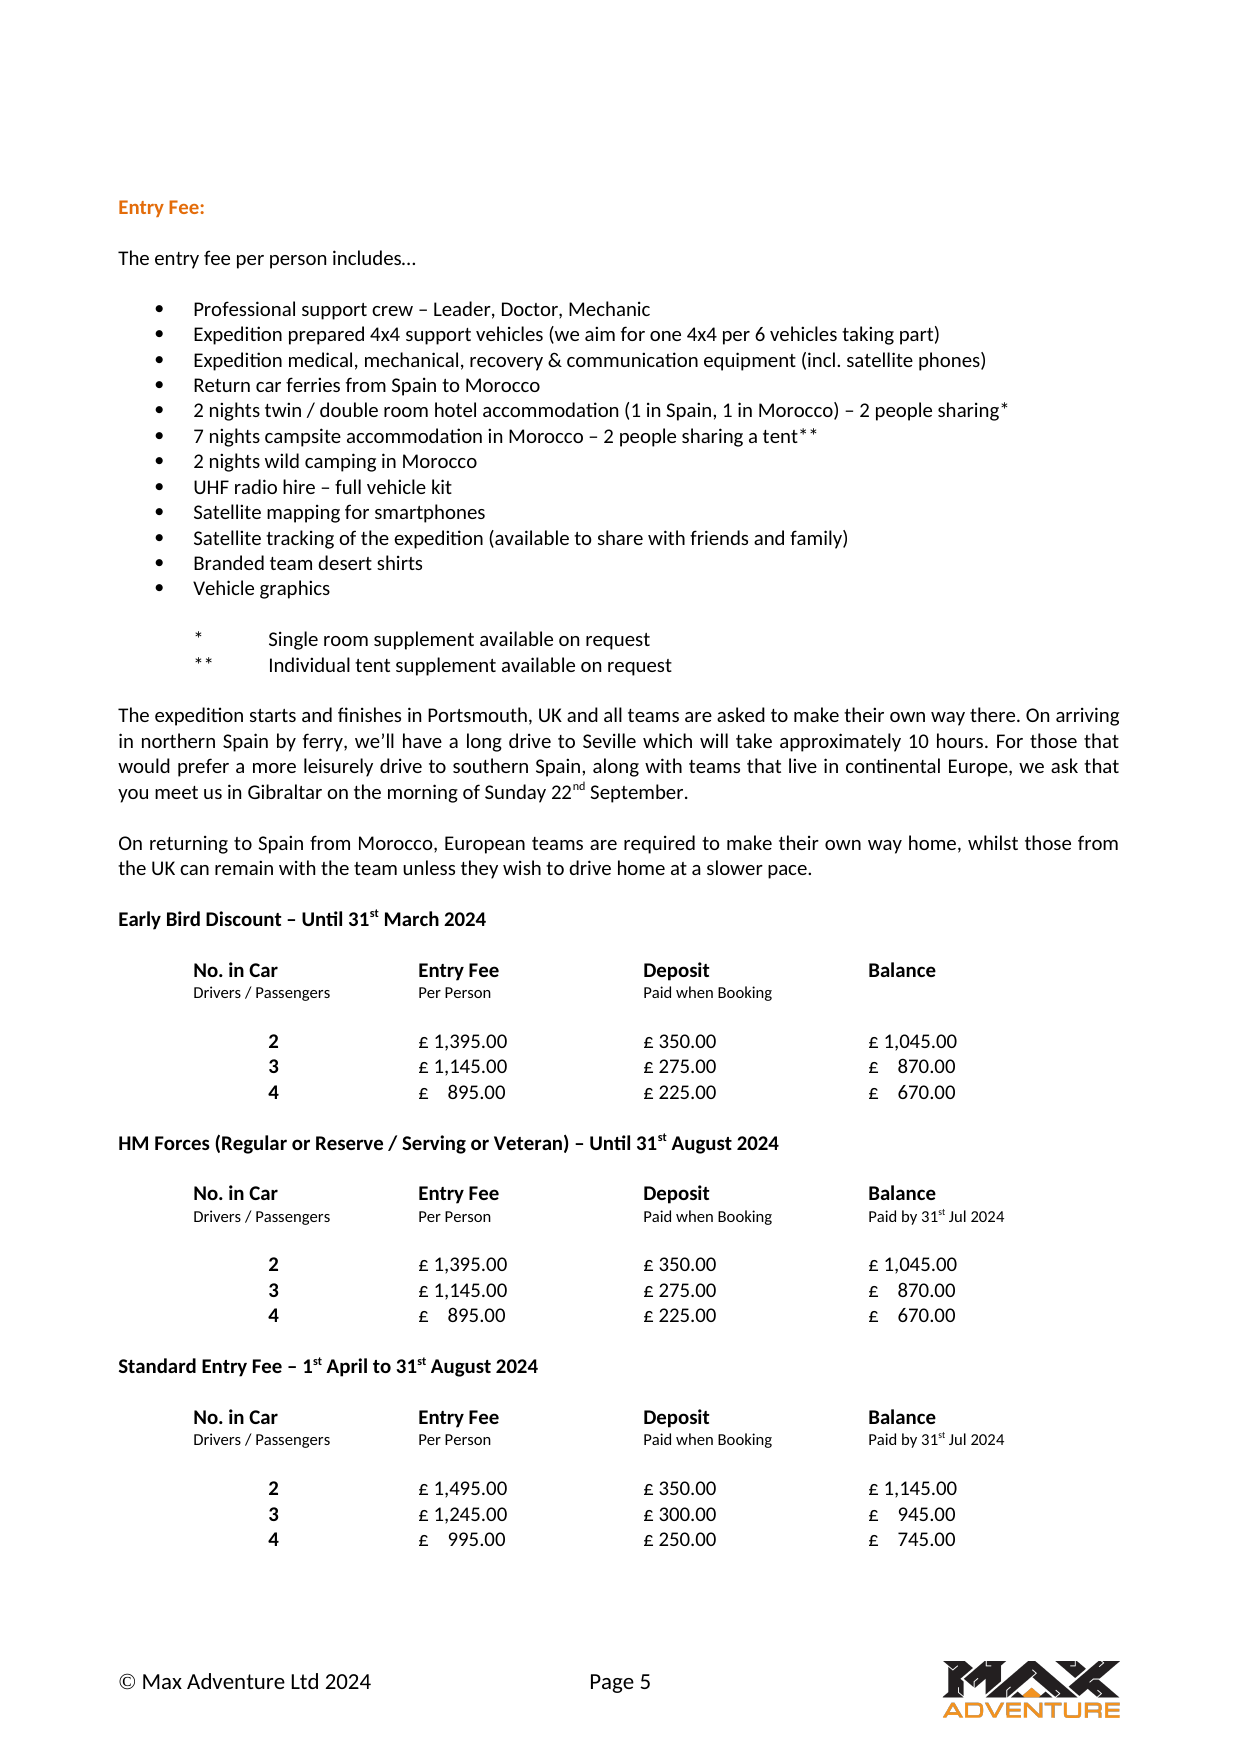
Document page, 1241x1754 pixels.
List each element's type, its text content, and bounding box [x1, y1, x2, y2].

text Drivers / Passengers Per Person Paid when Booking Paid by 31st Jul 2024 [118, 1429, 1122, 1450]
text 3 £ 1,145.00 £ 275.00 £ 870.00 [118, 1277, 1122, 1302]
text No. in Car Entry Fee Deposit Balance [118, 957, 1122, 982]
text 2 £ 1,395.00 £ 350.00 £ 1,045.00 [118, 1028, 1122, 1053]
text On returning to Spain from Morocco, European teams are required to make their own way home, whilst those from the UK can remain with the team unless they wish to drive home at a slower pace. [118, 830, 1122, 881]
list Satellite mapping for smartphones [156, 499, 1122, 525]
text Entry Fee: [118, 194, 1122, 220]
text Standard Entry Fee – 1st April to 31st August 2024 [118, 1353, 1122, 1379]
text No. in Car Entry Fee Deposit Balance [118, 1181, 1122, 1206]
text HM Forces (Regular or Reserve / Serving or Veteran) – Until 31st August 2024 [118, 1130, 1122, 1155]
text ** Individual tent supplement available on request [118, 652, 1122, 677]
text Early Bird Discount – Until 31st March 2024 [118, 906, 1122, 931]
list Branded team desert shirts [156, 550, 1122, 576]
text 4 £ 995.00 £ 250.00 £ 745.00 [118, 1526, 1122, 1552]
text The entry fee per person includes… [118, 245, 1122, 271]
text Drivers / Passengers Per Person Paid when Booking Paid by 31st Jul 2024 [118, 1206, 1122, 1226]
list Vehicle graphics [156, 576, 1122, 601]
text * Single room supplement available on request [118, 626, 1122, 652]
list 2 nights wild camping in Morocco [156, 448, 1122, 474]
list Return car ferries from Spain to Morocco [156, 372, 1122, 398]
text 2 £ 1,495.00 £ 350.00 £ 1,145.00 [118, 1475, 1122, 1501]
list Professional support crew – Leader, Doctor, Mechanic [156, 296, 1122, 321]
text 3 £ 1,245.00 £ 300.00 £ 945.00 [118, 1501, 1122, 1526]
list 2 nights twin / double room hotel accommodation (1 in Spain, 1 in Morocco) – 2 people sharing* [156, 398, 1122, 423]
list 7 nights campsite accommodation in Morocco – 2 people sharing a tent** [156, 423, 1122, 448]
picture [942, 1661, 1121, 1718]
text No. in Car Entry Fee Deposit Balance [118, 1404, 1122, 1429]
list Expedition medical, mechanical, recovery & communication equipment (incl. satellite phones) [156, 347, 1122, 372]
text The expedition starts and finishes in Portsmouth, UK and all teams are asked to make their own way there. On arriving in northern Spain by ferry, we’ll have a long drive to Seville which will take approximately 10 hours. For those that would prefer a more leisurely drive to southern Spain, along with teams that live in continental Europe, we ask that you meet us in Gibraltar on the morning of Sunday 22nd September. [118, 703, 1122, 804]
text 4 £ 895.00 £ 225.00 £ 670.00 [118, 1079, 1122, 1104]
text Drivers / Passengers Per Person Paid when Booking [118, 982, 1122, 1003]
list Satellite tracking of the expedition (available to share with friends and family) [156, 525, 1122, 550]
text 3 £ 1,145.00 £ 275.00 £ 870.00 [118, 1053, 1122, 1079]
text 2 £ 1,395.00 £ 350.00 £ 1,045.00 [118, 1252, 1122, 1277]
list UHF radio hire – full vehicle kit [156, 474, 1122, 499]
text 4 £ 895.00 £ 225.00 £ 670.00 [118, 1302, 1122, 1328]
list Expedition prepared 4x4 support vehicles (we aim for one 4x4 per 6 vehicles taking part) [156, 321, 1122, 347]
